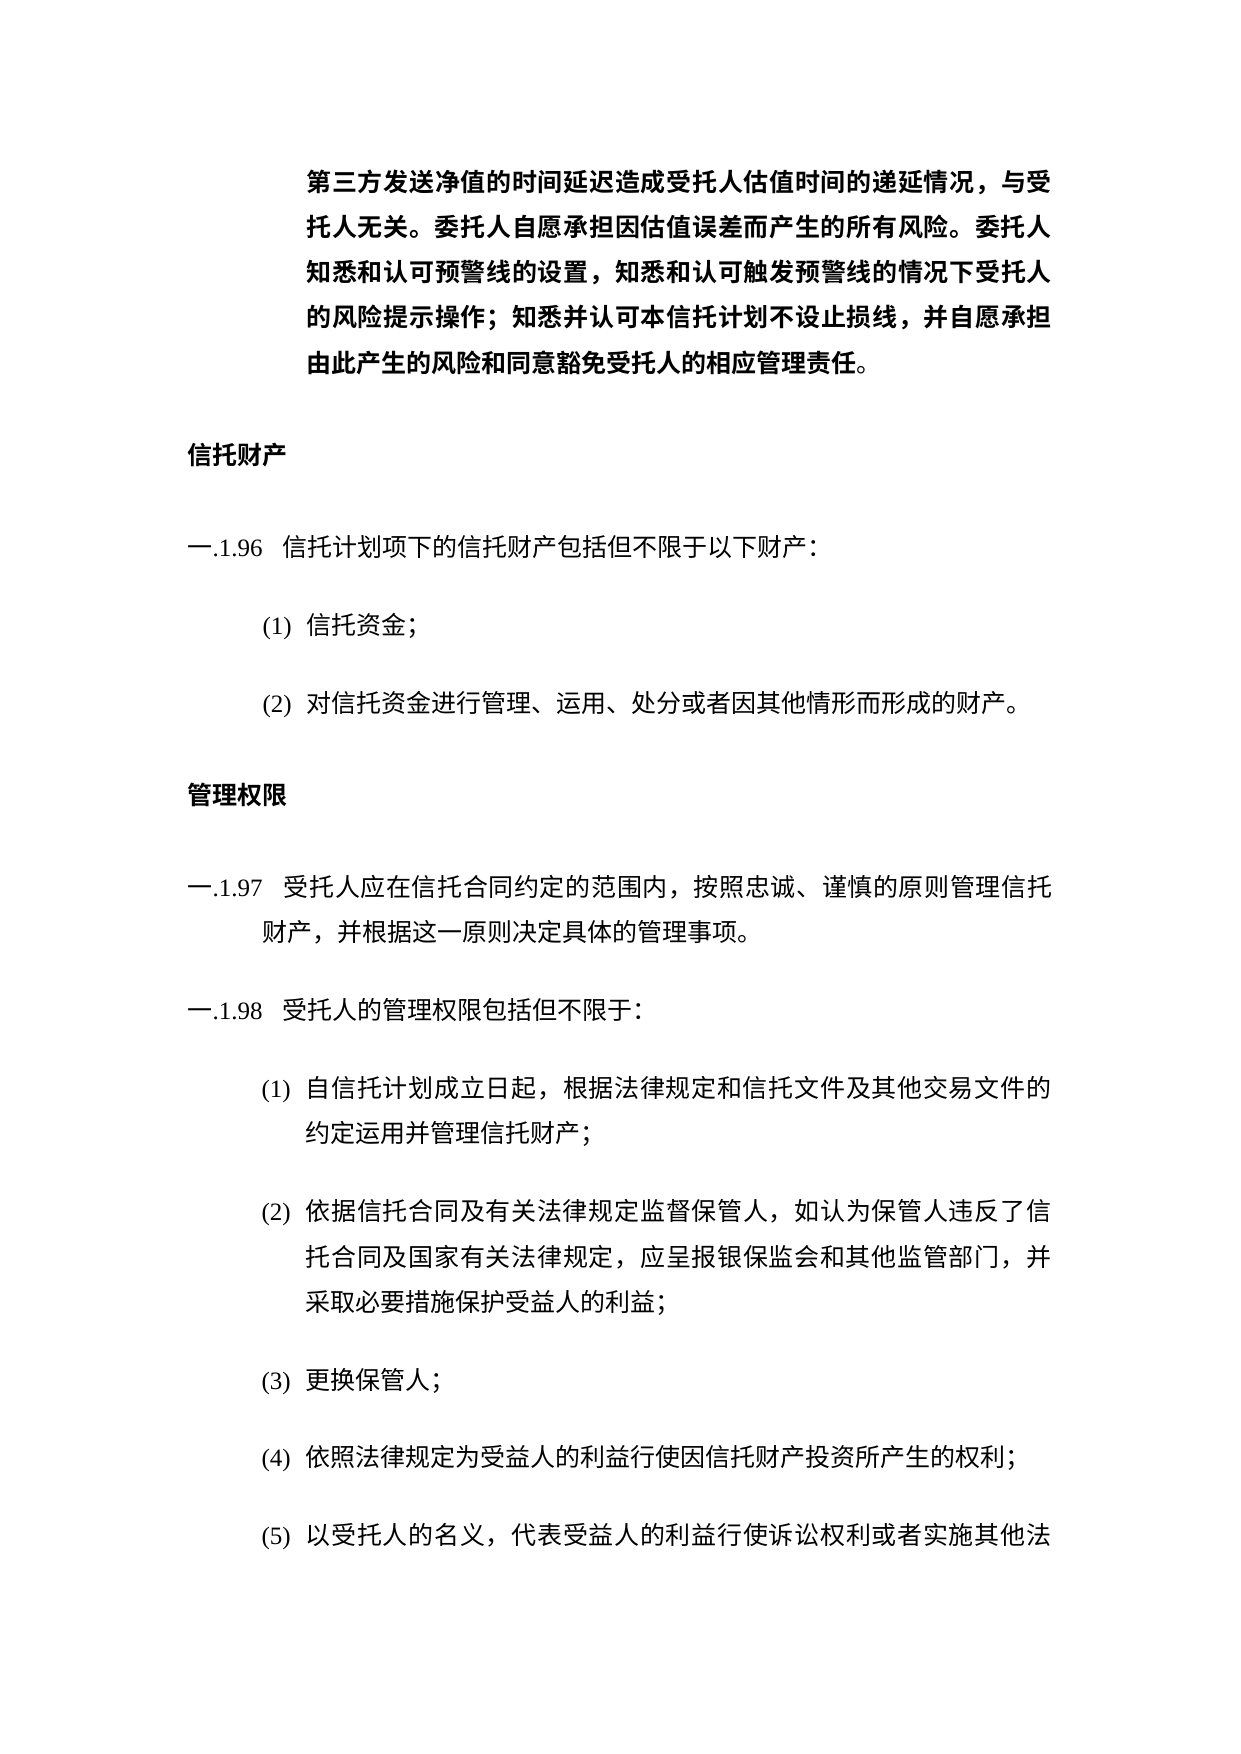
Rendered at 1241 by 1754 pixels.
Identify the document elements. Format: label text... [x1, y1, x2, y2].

subtitle 管理权限 [187, 761, 1053, 826]
list 更换保管人； [261, 1360, 1053, 1396]
subtitle 信托财产 [187, 421, 1053, 486]
list 信托资金； [262, 605, 1053, 642]
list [261, 1516, 1053, 1552]
list 自信托计划成立日起，根据法律规定和信托文件及其他交易文件的约定运用并管理信托财产； [261, 1068, 1053, 1150]
list 依照法律规定为受益人的利益行使因信托财产投资所产生的权利； [261, 1438, 1053, 1474]
list 依据信托合同及有关法律规定监督保管人，如认为保管人违反了信托合同及国家有关法律规定，应呈报银保监会和其他监管部门，并采取必要措施保护受益人的利益； [261, 1192, 1053, 1318]
list 信托计划项下的信托财产包括但不限于以下财产： [187, 528, 1053, 564]
list 对信托资金进行管理、运用、处分或者因其他情形而形成的财产。 [262, 683, 1053, 719]
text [306, 162, 1053, 379]
list 受托人应在信托合同约定的范围内，按照忠诚、谨慎的原则管理信托财产，并根据这一原则决定具体的管理事项。 [187, 868, 1053, 949]
list 受托人的管理权限包括但不限于： [187, 991, 1053, 1027]
